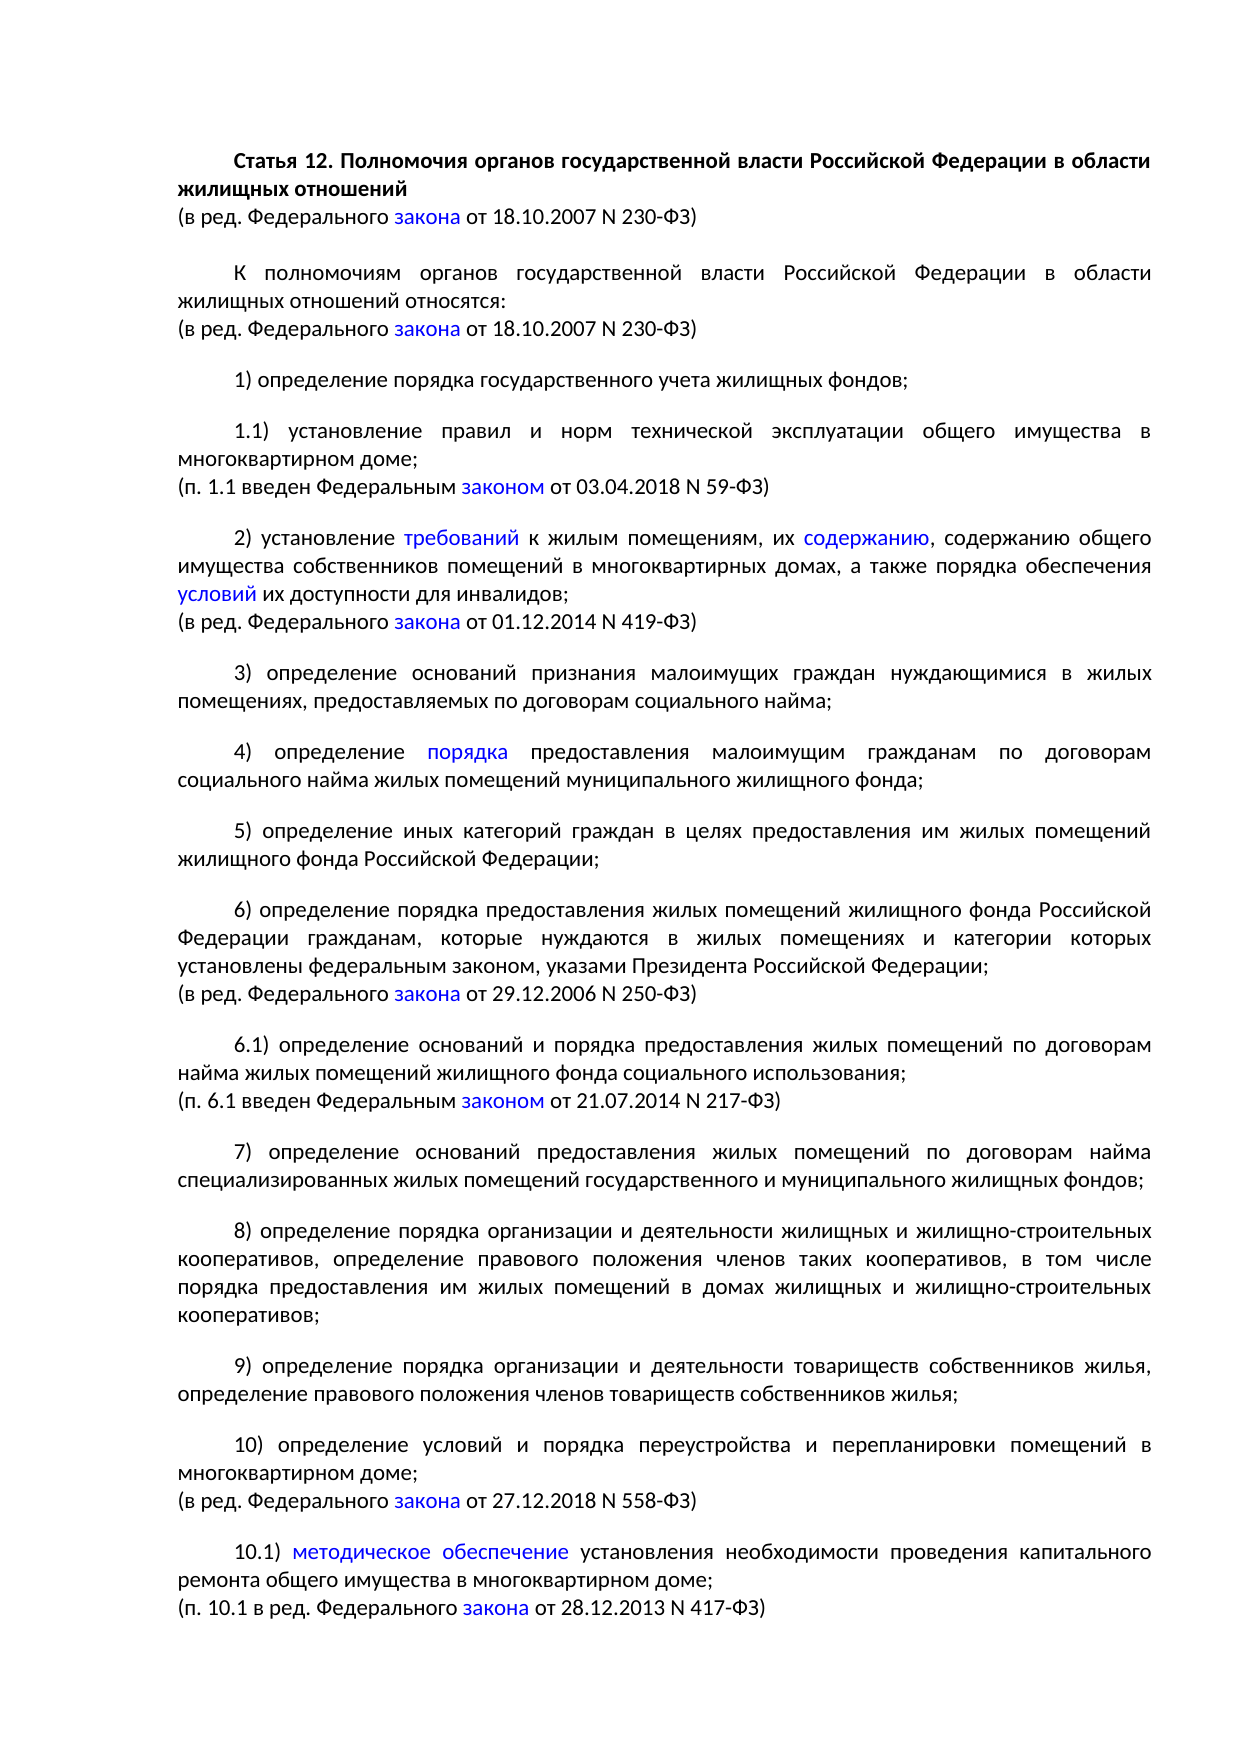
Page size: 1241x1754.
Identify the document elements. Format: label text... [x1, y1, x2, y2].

text 10) определение условий и порядка переустройства и перепланировки помещений в многоквартирном доме; [177, 1430, 1152, 1486]
text 6.1) определение оснований и порядка предоставления жилых помещений по договорам найма жилых помещений жилищного фонда социального использования; [177, 1030, 1152, 1086]
text 7) определение оснований предоставления жилых помещений по договорам найма специализированных жилых помещений государственного и муниципального жилищных фондов; [177, 1137, 1152, 1193]
text К полномочиям органов государственной власти Российской Федерации в области жилищных отношений относятся: [177, 258, 1152, 314]
text 3) определение оснований признания малоимущих граждан нуждающимися в жилых помещениях, предоставляемых по договорам социального найма; [177, 658, 1152, 714]
text 8) определение порядка организации и деятельности жилищных и жилищно-строительных кооперативов, определение правового положения членов таких кооперативов, в том числе порядка предоставления им жилых помещений в домах жилищных и жилищно-строительных кооперативов; [177, 1216, 1152, 1328]
text (в ред. Федерального закона от 18.10.2007 N 230-ФЗ) [177, 202, 1152, 230]
text 1.1) установление правил и норм технической эксплуатации общего имущества в многоквартирном доме; [177, 416, 1152, 472]
text 2) установление требований к жилым помещениям, их содержанию, содержанию общего имущества собственников помещений в многоквартирных домах, а также порядка обеспечения условий их доступности для инвалидов; [177, 523, 1152, 607]
text 4) определение порядка предоставления малоимущим гражданам по договорам социального найма жилых помещений муниципального жилищного фонда; [177, 737, 1152, 793]
text (п. 10.1 в ред. Федерального закона от 28.12.2013 N 417-ФЗ) [177, 1593, 1152, 1621]
text (п. 1.1 введен Федеральным законом от 03.04.2018 N 59-ФЗ) [177, 472, 1152, 500]
text (в ред. Федерального закона от 27.12.2018 N 558-ФЗ) [177, 1486, 1152, 1514]
text (п. 6.1 введен Федеральным законом от 21.07.2014 N 217-ФЗ) [177, 1086, 1152, 1114]
text 6) определение порядка предоставления жилых помещений жилищного фонда Российской Федерации гражданам, которые нуждаются в жилых помещениях и категории которых установлены федеральным законом, указами Президента Российской Федерации; [177, 895, 1152, 979]
text 5) определение иных категорий граждан в целях предоставления им жилых помещений жилищного фонда Российской Федерации; [177, 816, 1152, 872]
text 9) определение порядка организации и деятельности товариществ собственников жилья, определение правового положения членов товариществ собственников жилья; [177, 1351, 1152, 1407]
text (в ред. Федерального закона от 29.12.2006 N 250-ФЗ) [177, 979, 1152, 1007]
text (в ред. Федерального закона от 18.10.2007 N 230-ФЗ) [177, 314, 1152, 342]
text 10.1) методическое обеспечение установления необходимости проведения капитального ремонта общего имущества в многоквартирном доме; [177, 1537, 1152, 1593]
text (в ред. Федерального закона от 01.12.2014 N 419-ФЗ) [177, 607, 1152, 635]
title Статья 12. Полномочия органов государственной власти Российской Федерации в области жилищных отношений [177, 146, 1152, 202]
text 1) определение порядка государственного учета жилищных фондов; [177, 365, 1152, 393]
